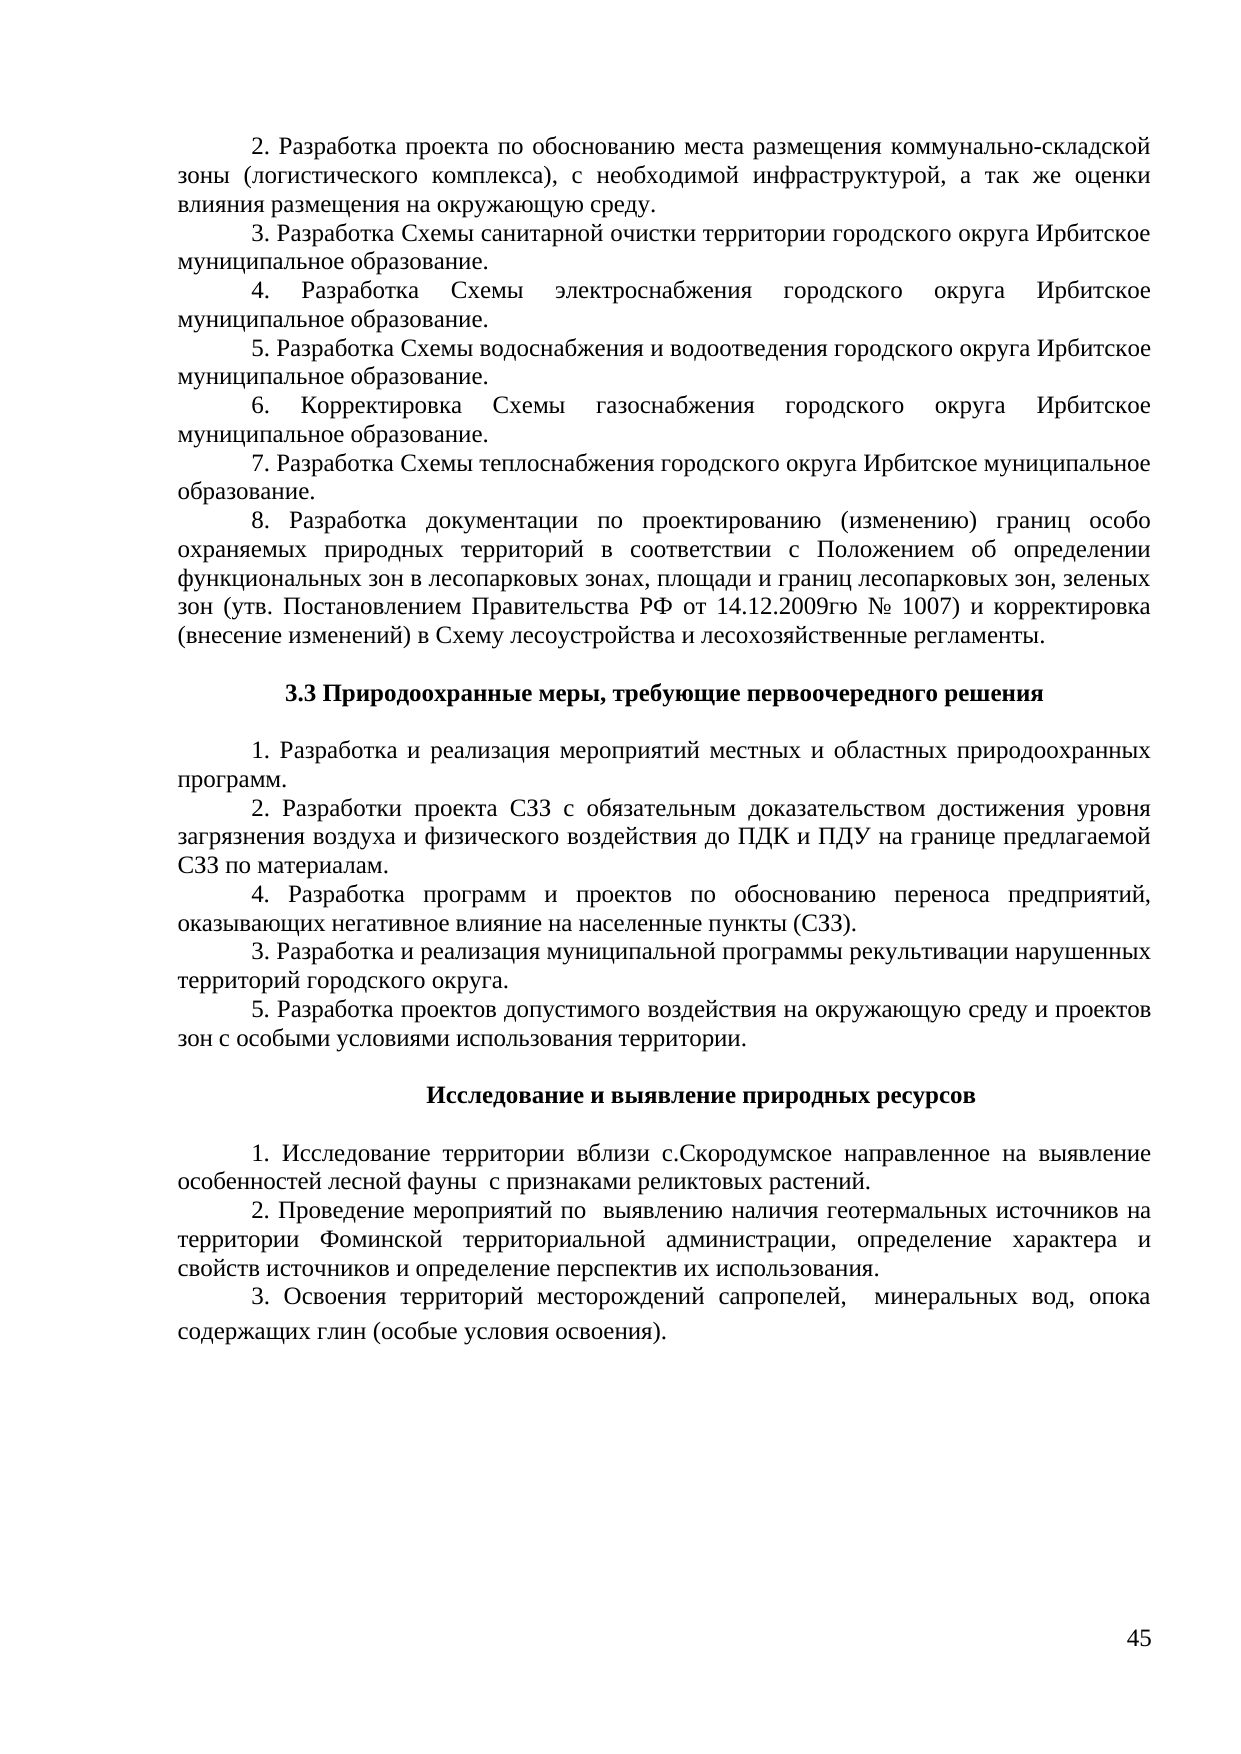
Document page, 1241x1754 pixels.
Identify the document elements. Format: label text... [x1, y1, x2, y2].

text Исследование и выявление природных ресурсов [177, 1080, 1152, 1109]
text 1. Исследование территории вблизи с.Скородумское направленное на выявление особенностей лесной фауны с признаками реликтовых растений. [177, 1138, 1152, 1195]
text 2. Разработки проекта СЗЗ с обязательным доказательством достижения уровня загрязнения воздуха и физического воздействия до ПДК и ПДУ на границе предлагаемой СЗЗ по материалам. [177, 793, 1152, 879]
text 4. Разработка Схемы электроснабжения городского округа Ирбитское муниципальное образование. [177, 275, 1152, 333]
text 3. Разработка и реализация муниципальной программы рекультивации нарушенных территорий городского округа. [177, 936, 1152, 994]
text 2. Разработка проекта по обоснованию места размещения коммунально-складской зоны (логистического комплекса), с необходимой инфраструктурой, а так же оценки влияния размещения на окружающую среду. [177, 131, 1152, 218]
text 7. Разработка Схемы теплоснабжения городского округа Ирбитское муниципальное образование. [177, 448, 1152, 505]
text 5. Разработка Схемы водоснабжения и водоотведения городского округа Ирбитское муниципальное образование. [177, 333, 1152, 390]
subtitle 3.3 Природоохранные меры, требующие первоочередного решения [177, 678, 1152, 706]
text 4. Разработка программ и проектов по обоснованию переноса предприятий, оказывающих негативное влияние на населенные пункты (СЗЗ). [177, 879, 1152, 936]
text 3. Освоения территорий месторождений сапропелей, минеральных вод, опока содержащих глин (особые условия освоения). [177, 1281, 1152, 1344]
text 1. Разработка и реализация мероприятий местных и областных природоохранных программ. [177, 735, 1152, 793]
text 2. Проведение мероприятий по выявлению наличия геотермальных источников на территории Фоминской территориальной администрации, определение характера и свойств источников и определение перспектив их использования. [177, 1195, 1152, 1281]
text 6. Корректировка Схемы газоснабжения городского округа Ирбитское муниципальное образование. [177, 390, 1152, 448]
text 5. Разработка проектов допустимого воздействия на окружающую среду и проектов зон с особыми условиями использования территории. [177, 994, 1152, 1051]
text 3. Разработка Схемы санитарной очистки территории городского округа Ирбитское муниципальное образование. [177, 218, 1152, 275]
text 8. Разработка документации по проектированию (изменению) границ особо охраняемых природных территорий в соответствии с Положением об определении функциональных зон в лесопарковых зонах, площади и границ лесопарковых зон, зеленых зон (утв. Постановлением Правительства РФ от 14.12.2009гю № 1007) и корректировка (внесение изменений) в Схему лесоустройства и лесохозяйственные регламенты. [177, 505, 1152, 649]
